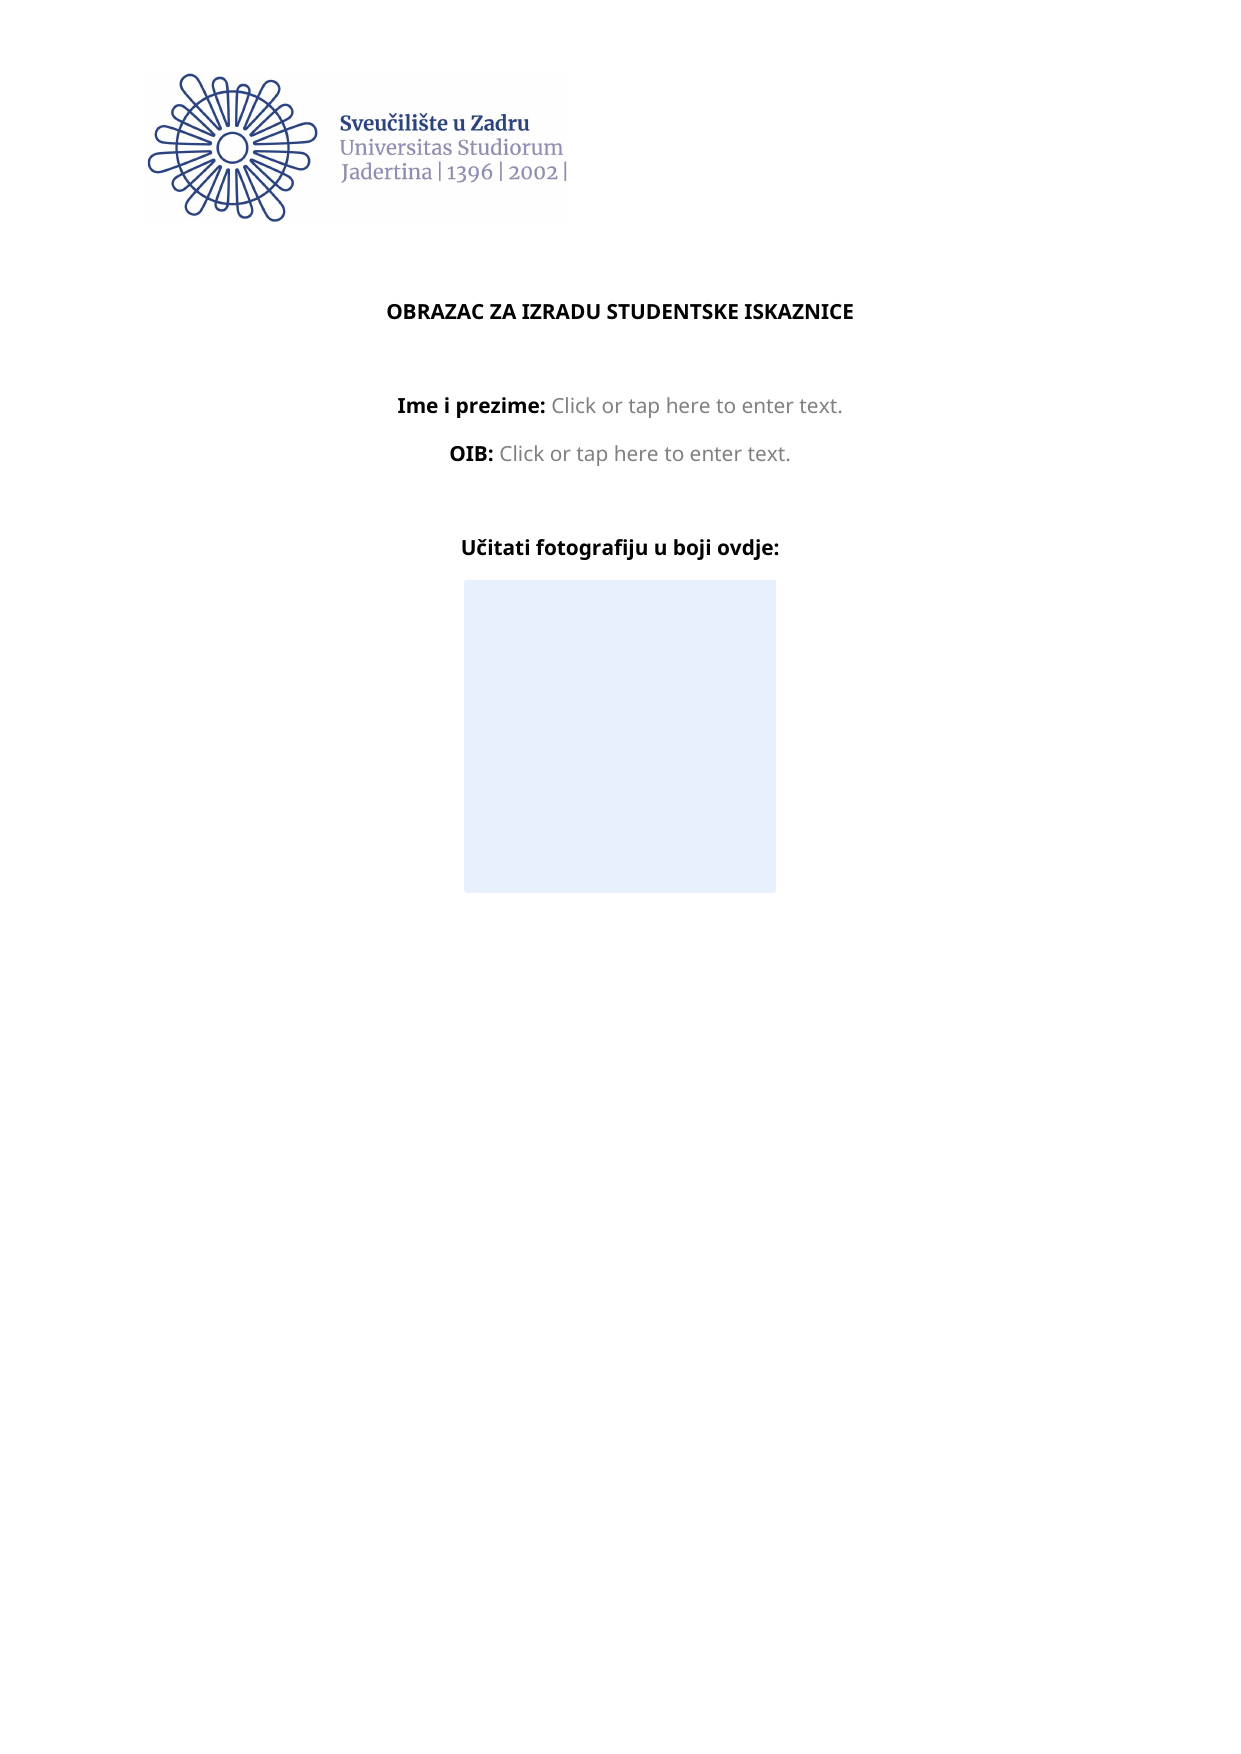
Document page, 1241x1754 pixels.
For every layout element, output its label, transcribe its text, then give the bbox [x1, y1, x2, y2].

text Ime i prezime: [148, 392, 1093, 420]
text Učitati fotografiju u boji ovdje: [148, 533, 1093, 562]
picture [147, 73, 567, 222]
picture [464, 580, 777, 893]
text OIB: [148, 439, 1093, 467]
text OBRAZAC ZA IZRADU STUDENTSKE ISKAZNICE [148, 297, 1093, 326]
